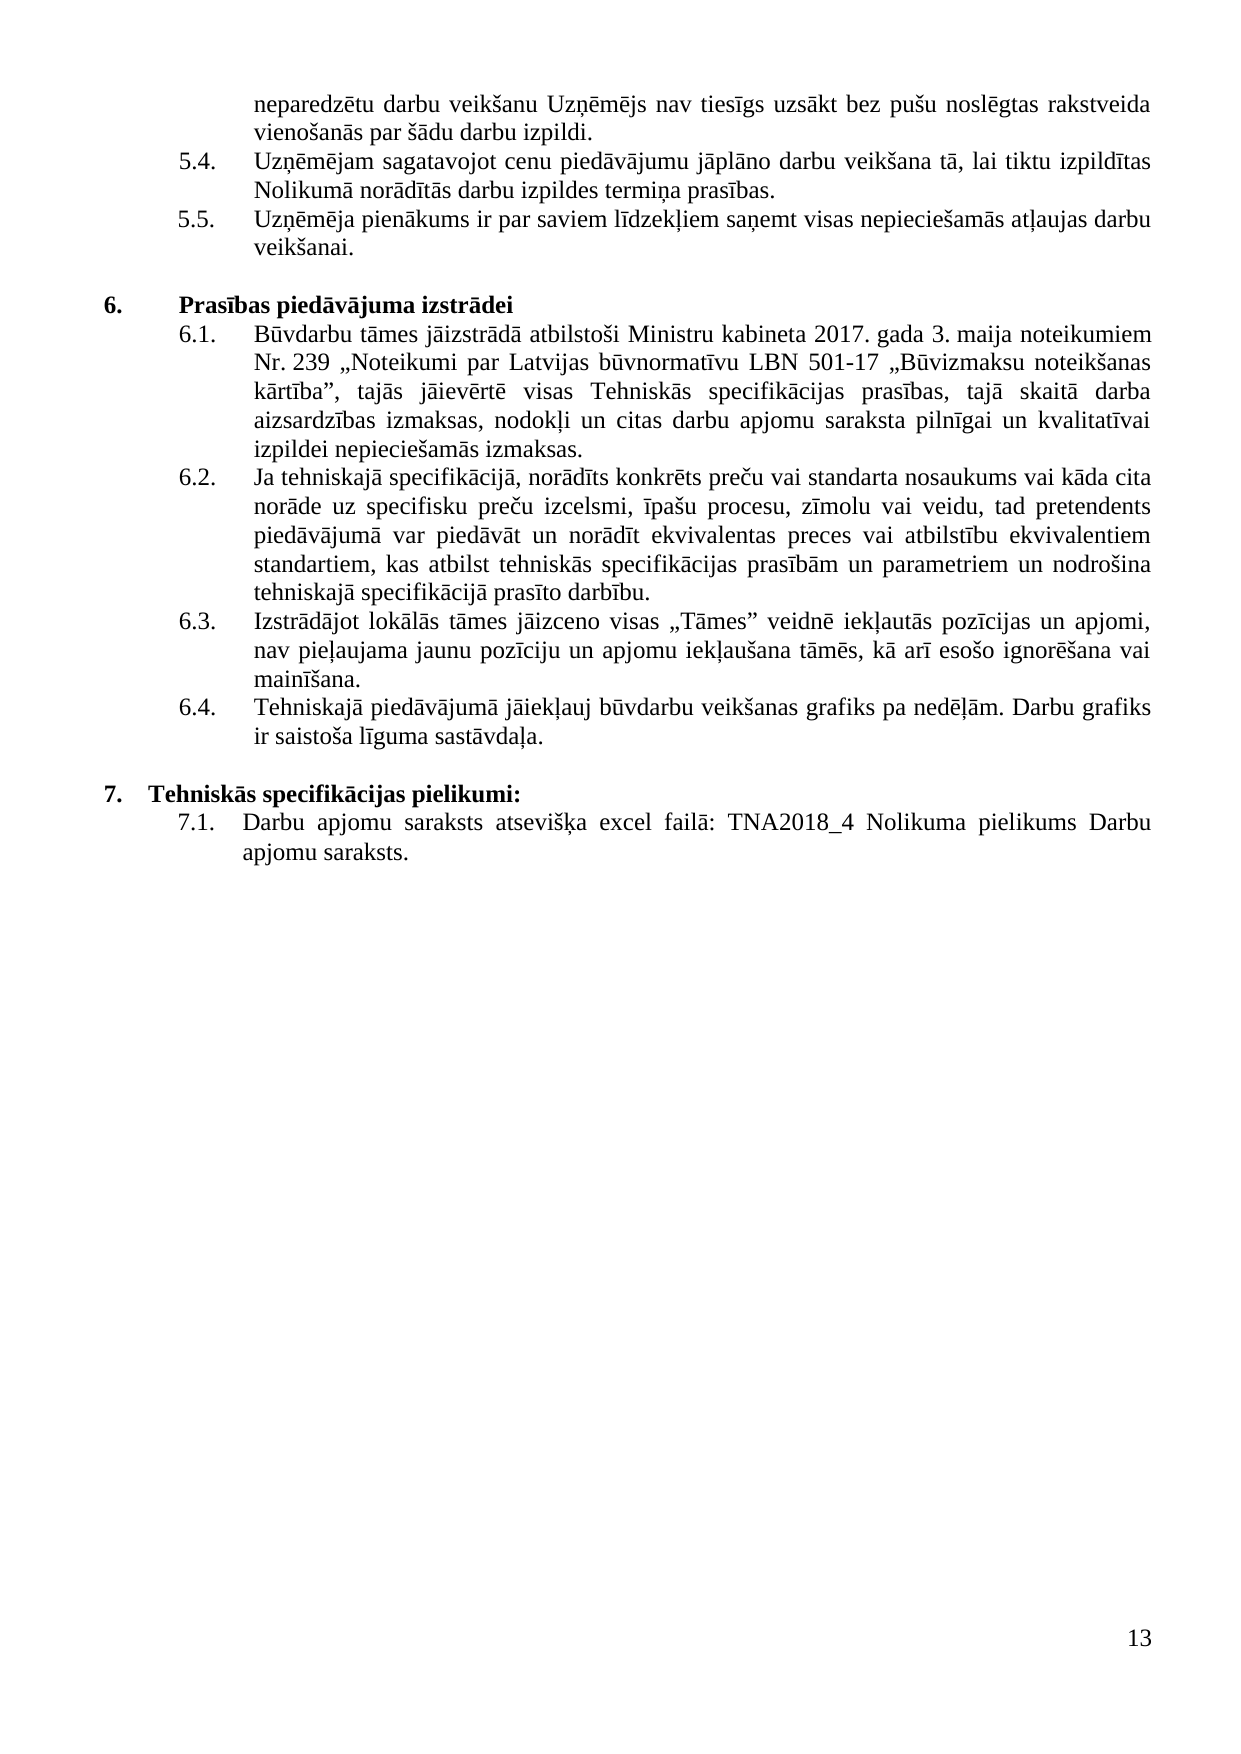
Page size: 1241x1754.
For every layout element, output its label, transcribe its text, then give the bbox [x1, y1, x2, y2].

list Darbu apjomu saraksts atsevišķa excel failā: TNA2018_4 Nolikuma pielikums Darbu apjomu saraksts. [177, 807, 1152, 866]
list Tehniskās specifikācijas pielikumi: [103, 779, 1152, 807]
text 6.4. Tehniskajā piedāvājumā jāiekļauj būvdarbu veikšanas grafiks pa nedēļām. Darbu grafiks ir saistoša līguma sastāvdaļa. [178, 692, 1152, 750]
text 5.5. Uzņēmēja pienākums ir par saviem līdzekļiem saņemt visas nepieciešamās atļaujas darbu veikšanai. [177, 204, 1152, 261]
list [178, 89, 1152, 146]
text 6.2. Ja tehniskajā specifikācijā, norādīts konkrēts preču vai standarta nosaukums vai kāda cita norāde uz specifisku preču izcelsmi, īpašu procesu, zīmolu vai veidu, tad pretendents piedāvājumā var piedāvāt un norādīt ekvivalentas preces vai atbilstību ekvivalentiem standartiem, kas atbilst tehniskās specifikācijas prasībām un parametriem un nodrošina tehniskajā specifikācijā prasīto darbību. [178, 462, 1152, 606]
text 6.1. Būvdarbu tāmes jāizstrādā atbilstoši Ministru kabineta 2017. gada 3. maija noteikumiem Nr. 239 „Noteikumi par Latvijas būvnormatīvu LBN 501-17 „Būvizmaksu noteikšanas kārtība”, tajās jāievērtē visas Tehniskās specifikācijas prasības, tajā skaitā darba aizsardzības izmaksas, nodokļi un citas darbu apjomu saraksta pilnīgai un kvalitatīvai izpildei nepieciešamās izmaksas. [178, 319, 1152, 462]
text 6. Prasības piedāvājuma izstrādei [103, 290, 1152, 319]
list 5.4. Uzņēmējam sagatavojot cenu piedāvājumu jāplāno darbu veikšana tā, lai tiktu izpildītas Nolikumā norādītās darbu izpildes termiņa prasības. [178, 146, 1152, 204]
text 6.3. Izstrādājot lokālās tāmes jāizceno visas „Tāmes” veidnē iekļautās pozīcijas un apjomi, nav pieļaujama jaunu pozīciju un apjomu iekļaušana tāmēs, kā arī esošo ignorēšana vai mainīšana. [178, 606, 1152, 692]
